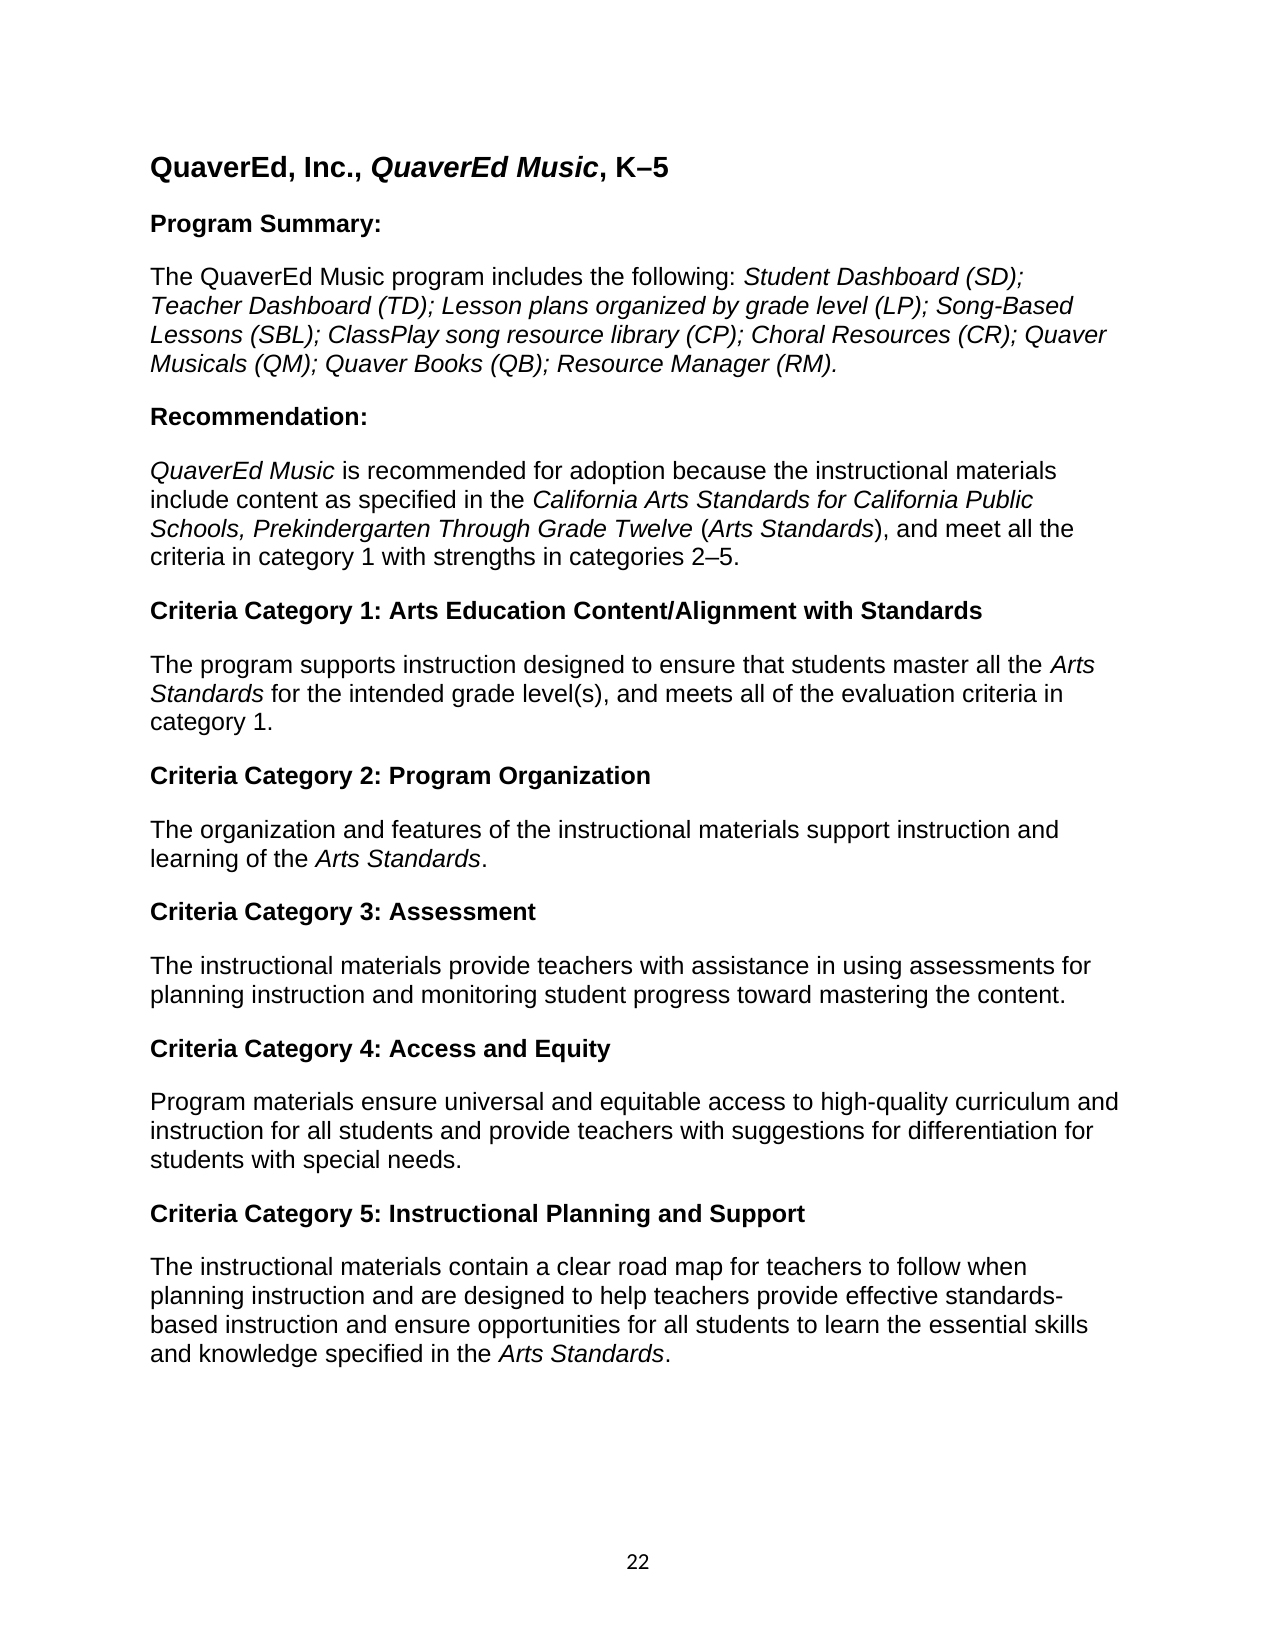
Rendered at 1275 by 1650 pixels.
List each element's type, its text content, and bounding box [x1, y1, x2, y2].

text The QuaverEd Music program includes the following: Student Dashboard (SD); Teacher Dashboard (TD); Lesson plans organized by grade level (LP); Song-Based Lessons (SBL); ClassPlay song resource library (CP); Choral Resources (CR); Quaver Musicals (QM); Quaver Books (QB); Resource Manager (RM). [150, 262, 1125, 377]
text The instructional materials contain a clear road map for teachers to follow when planning instruction and are designed to help teachers provide effective standards-based instruction and ensure opportunities for all students to learn the essential skills and knowledge specified in the Arts Standards. [150, 1252, 1125, 1367]
subtitle Criteria Category 1: Arts Education Content/Alignment with Standards [150, 596, 1125, 625]
subtitle Criteria Category 5: Instructional Planning and Support [150, 1198, 1125, 1227]
text The program supports instruction designed to ensure that students master all the Arts Standards for the intended grade level(s), and meets all of the evaluation criteria in category 1. [150, 650, 1125, 736]
subtitle Criteria Category 2: Program Organization [150, 761, 1125, 790]
text The organization and features of the instructional materials support instruction and learning of the Arts Standards. [150, 815, 1125, 872]
text The instructional materials provide teachers with assistance in using assessments for planning instruction and monitoring student progress toward mastering the content. [150, 951, 1125, 1008]
text QuaverEd Music is recommended for adoption because the instructional materials include content as specified in the California Arts Standards for California Public Schools, Prekindergarten Through Grade Twelve (Arts Standards), and meet all the criteria in category 1 with strengths in categories 2–5. [150, 456, 1125, 571]
subtitle QuaverEd, Inc., QuaverEd Music, K–5 [150, 150, 1125, 183]
subtitle Criteria Category 4: Access and Equity [150, 1033, 1125, 1062]
text Program materials ensure universal and equitable access to high-quality curriculum and instruction for all students and provide teachers with suggestions for differentiation for students with special needs. [150, 1087, 1125, 1173]
subtitle Criteria Category 3: Assessment [150, 897, 1125, 926]
subtitle Program Summary: [150, 208, 1125, 237]
subtitle Recommendation: [150, 402, 1125, 431]
